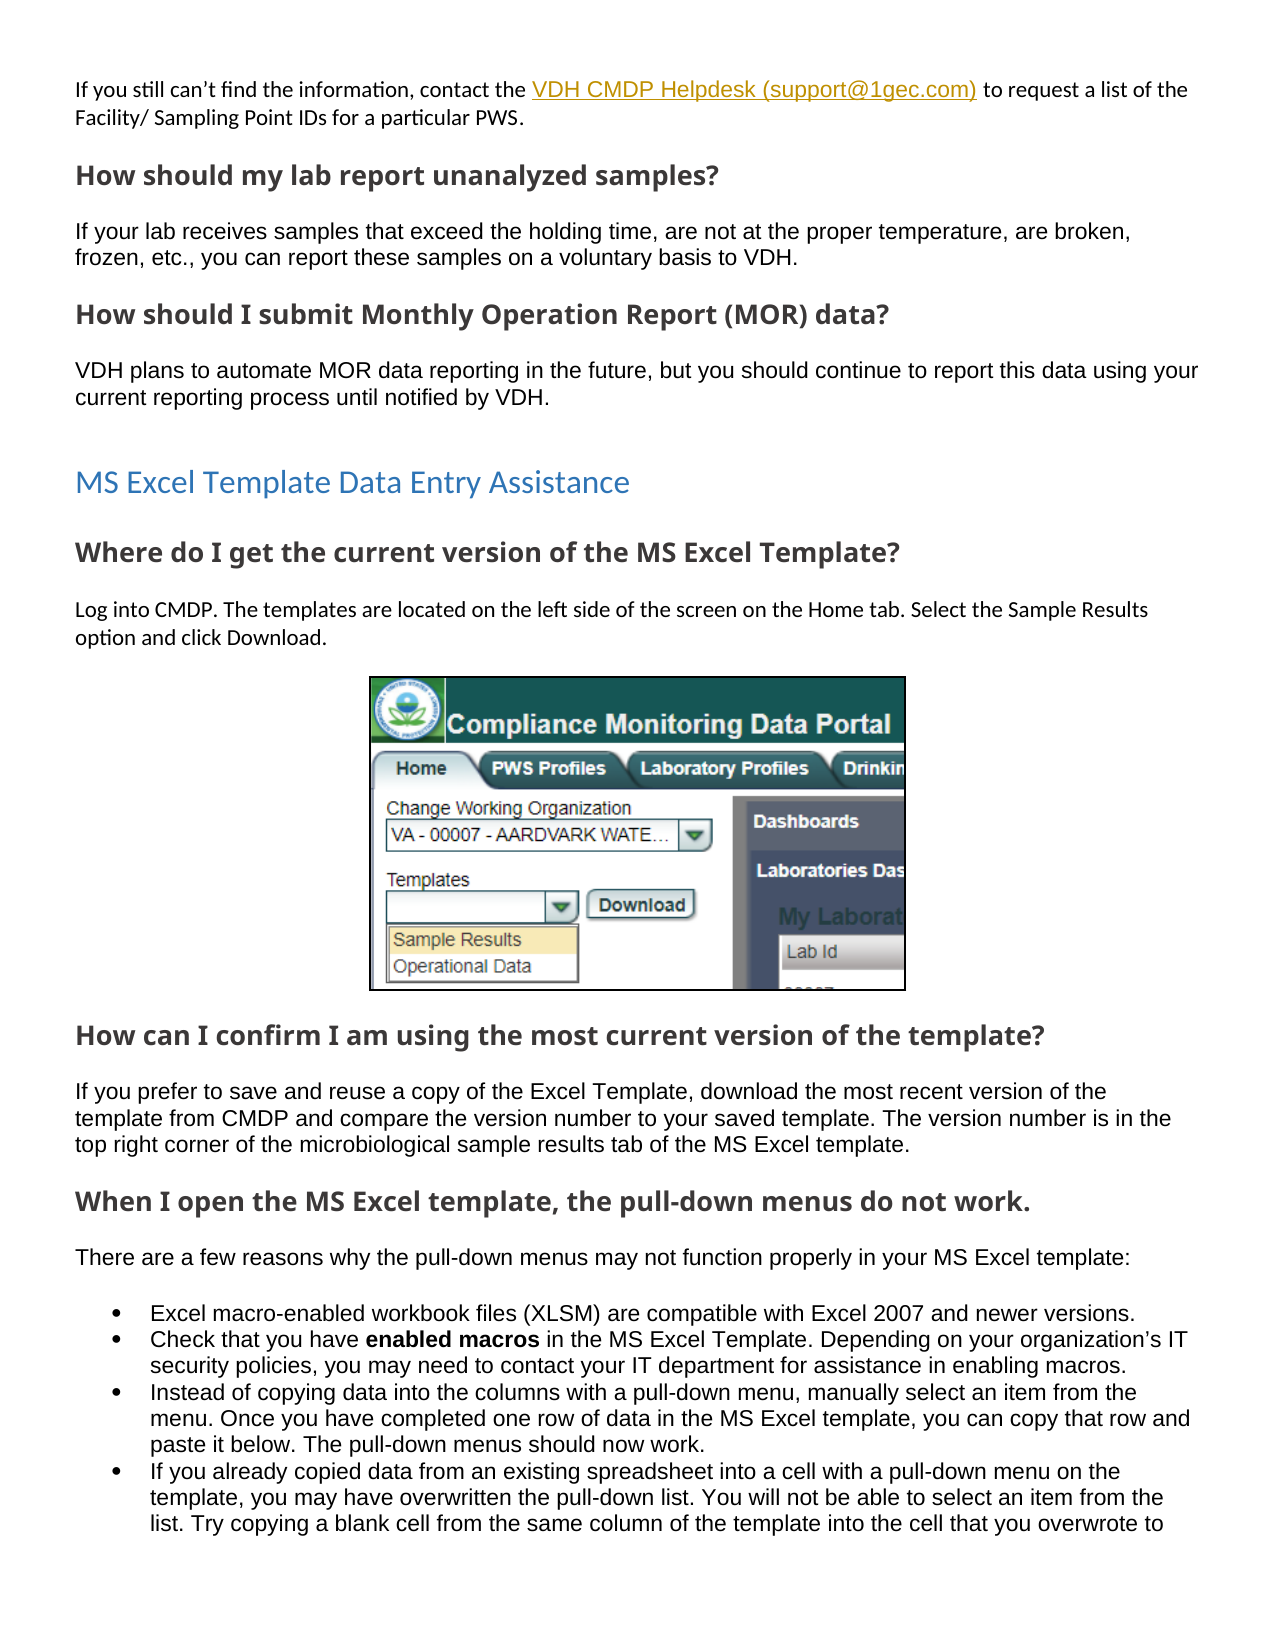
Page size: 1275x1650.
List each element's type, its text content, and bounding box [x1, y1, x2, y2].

text VDH plans to automate MOR data reporting in the future, but you should continue to report this data using your current reporting process until notified by VDH. [75, 357, 1200, 410]
subtitle How can I confirm I am using the most current version of the template? [75, 1016, 1200, 1053]
subtitle MS Excel Template Data Entry Assistance [75, 462, 1200, 502]
text If you still can’t find the information, contact the VDH CMDP Helpdesk (support@1gec.com) to request a list of the Facility/ Sampling Point IDs for a particular PWS. [75, 103, 519, 131]
text If you still can’t find the information, contact the VDH CMDP Helpdesk (support@1gec.com) to request a list of the Facility/ Sampling Point IDs for a particular PWS. [524, 75, 1200, 131]
subtitle How should I submit Monthly Operation Report (MOR) data? [75, 296, 1200, 332]
text If your lab receives samples that exceed the holding time, are not at the proper temperature, are broken, frozen, etc., you can report these samples on a voluntary basis to VDH. [75, 218, 1200, 271]
list Excel macro-enabled workbook files (XLSM) are compatible with Excel 2007 and newer versions. [112, 1299, 1200, 1326]
text If you prefer to save and reuse a copy of the Excel Template, download the most recent version of the template from CMDP and compare the version number to your saved template. The version number is in the top right corner of the microbiological sample results tab of the MS Excel template. [75, 1078, 1200, 1157]
text There are a few reasons why the pull-down menus may not function properly in your MS Excel template: [75, 1244, 1200, 1270]
subtitle Where do I get the current version of the MS Excel Template? [75, 533, 1200, 570]
picture [371, 678, 904, 989]
list Check that you have enabled macros in the MS Excel Template. Depending on your organization’s IT security policies, you may need to contact your IT department for assistance in enabling macros. [112, 1355, 1200, 1408]
text Log into CMDP. The templates are located on the left side of the screen on the Home tab. Select the Sample Results option and click Download. [328, 595, 1200, 651]
subtitle When I open the MS Excel template, the pull-down menus do not work. [75, 1182, 1200, 1219]
subtitle How should my lab report unanalyzed samples? [75, 156, 1200, 193]
list Instead of copying data into the columns with a pull-down menu, manually select an item from the menu. Once you have completed one row of data in the MS Excel template, you can copy that row and paste it below. The pull-down menus should now work. [112, 1437, 1200, 1516]
